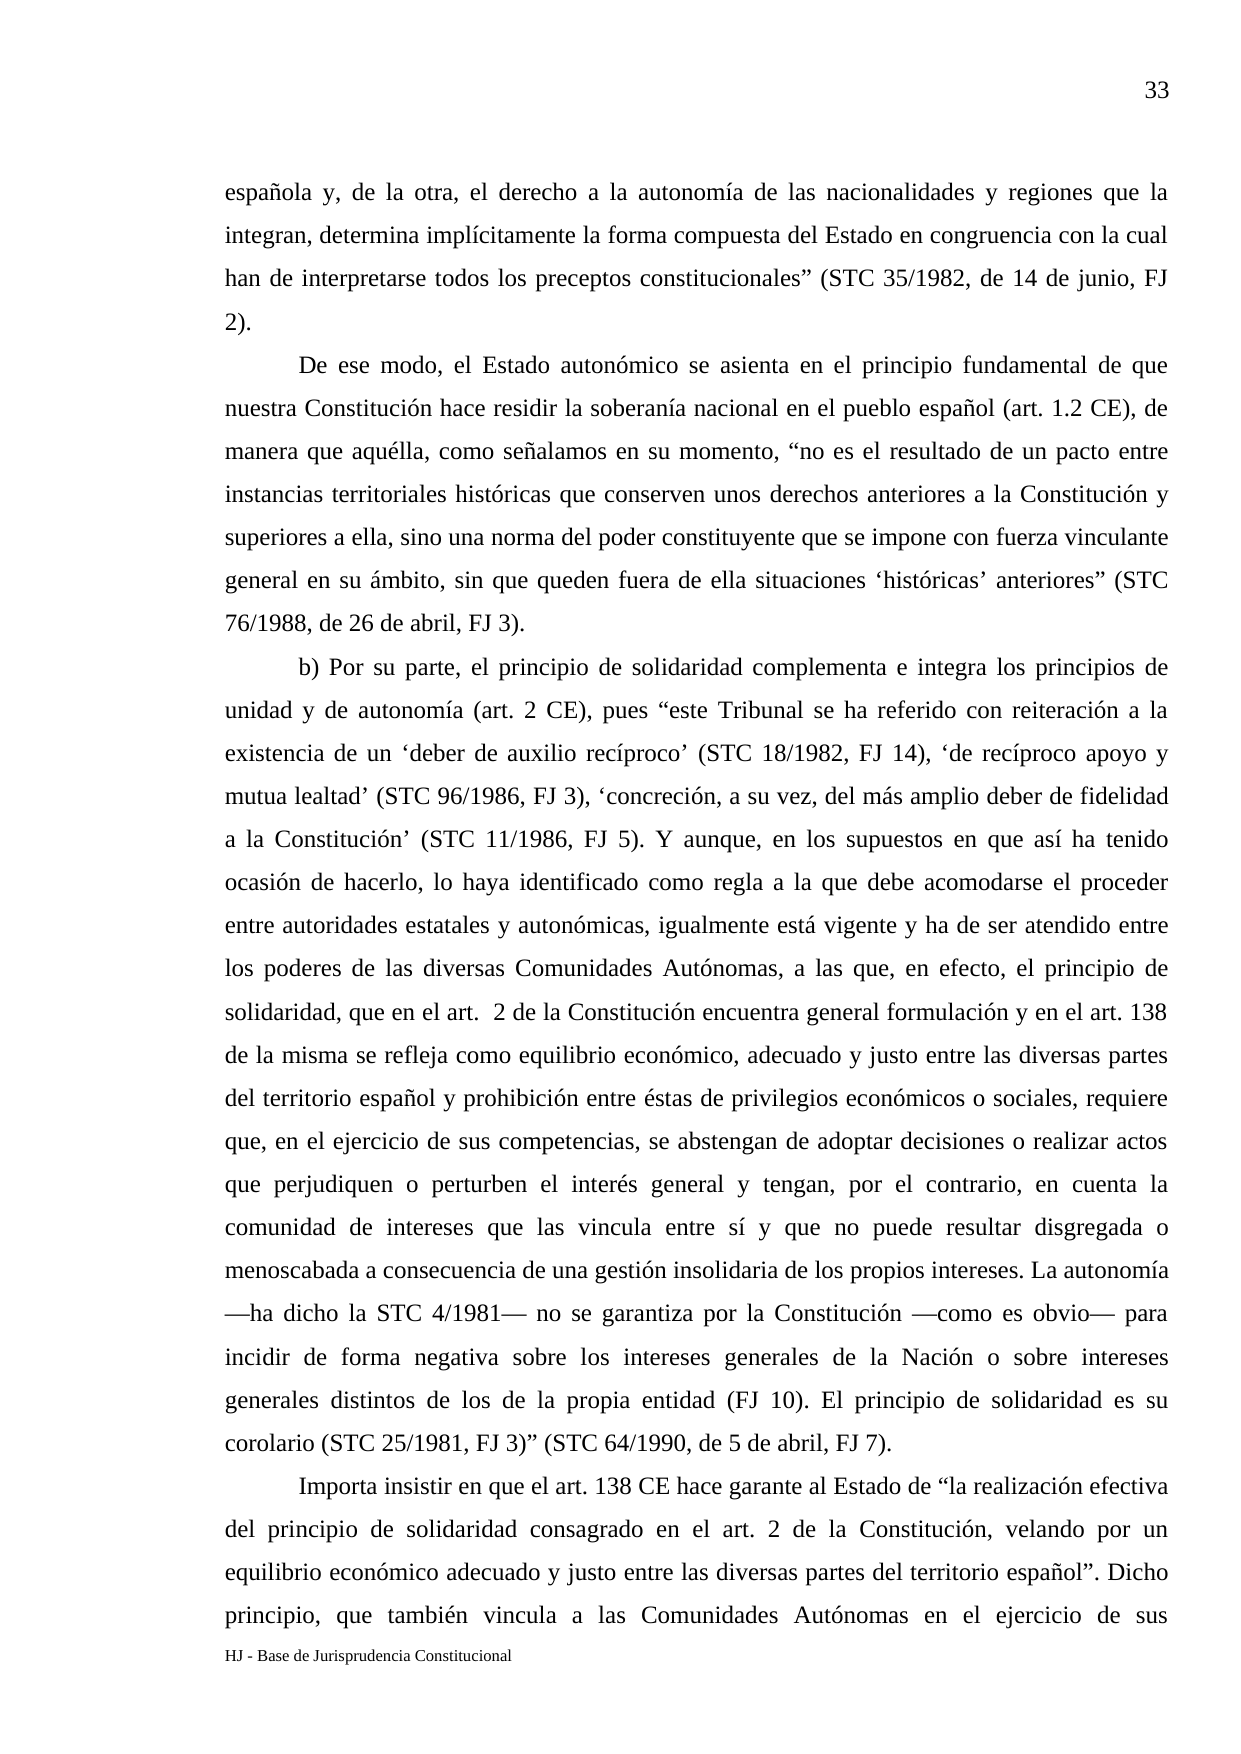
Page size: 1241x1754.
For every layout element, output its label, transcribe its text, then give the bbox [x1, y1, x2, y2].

text b) Por su parte, el principio de solidaridad complementa e integra los principios de unidad y de autonomía (art. 2 CE), pues “este Tribunal se ha referido con reiteración a la existencia de un ‘deber de auxilio recíproco’ (STC 18/1982, FJ 14), ‘de recíproco apoyo y mutua lealtad’ (STC 96/1986, FJ 3), ‘concreción, a su vez, del más amplio deber de fidelidad a la Constitución’ (STC 11/1986, FJ 5). Y aunque, en los supuestos en que así ha tenido ocasión de hacerlo, lo haya identificado como regla a la que debe acomodarse el proceder entre autoridades estatales y autonómicas, igualmente está vigente y ha de ser atendido entre los poderes de las diversas Comunidades Autónomas, a las que, en efecto, el principio de solidaridad, que en el art. 2 de la Constitución encuentra general formulación y en el art. 138 de la misma se refleja como equilibrio económico, adecuado y justo entre las diversas partes del territorio español y prohibición entre éstas de privilegios económicos o sociales, requiere que, en el ejercicio de sus competencias, se abstengan de adoptar decisiones o realizar actos que perjudiquen o perturben el interés general y tengan, por el contrario, en cuenta la comunidad de intereses que las vincula entre sí y que no puede resultar disgregada o menoscabada a consecuencia de una gestión insolidaria de los propios intereses. La autonomía —ha dicho la STC 4/1981— no se garantiza por la Constitución —como es obvio— para incidir de forma negativa sobre los intereses generales de la Nación o sobre intereses generales distintos de los de la propia entidad (FJ 10). El principio de solidaridad es su corolario (STC 25/1981, FJ 3)” (STC 64/1990, de 5 de abril, FJ 7). [224, 652, 1169, 1457]
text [224, 1471, 1169, 1629]
text De ese modo, el Estado autonómico se asienta en el principio fundamental de que nuestra Constitución hace residir la soberanía nacional en el pueblo español (art. 1.2 CE), de manera que aquélla, como señalamos en su momento, “no es el resultado de un pacto entre instancias territoriales históricas que conserven unos derechos anteriores a la Constitución y superiores a ella, sino una norma del poder constituyente que se impone con fuerza vinculante general en su ámbito, sin que queden fuera de ella situaciones ‘históricas’ anteriores” (STC 76/1988, de 26 de abril, FJ 3). [224, 350, 1169, 637]
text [224, 177, 1169, 335]
